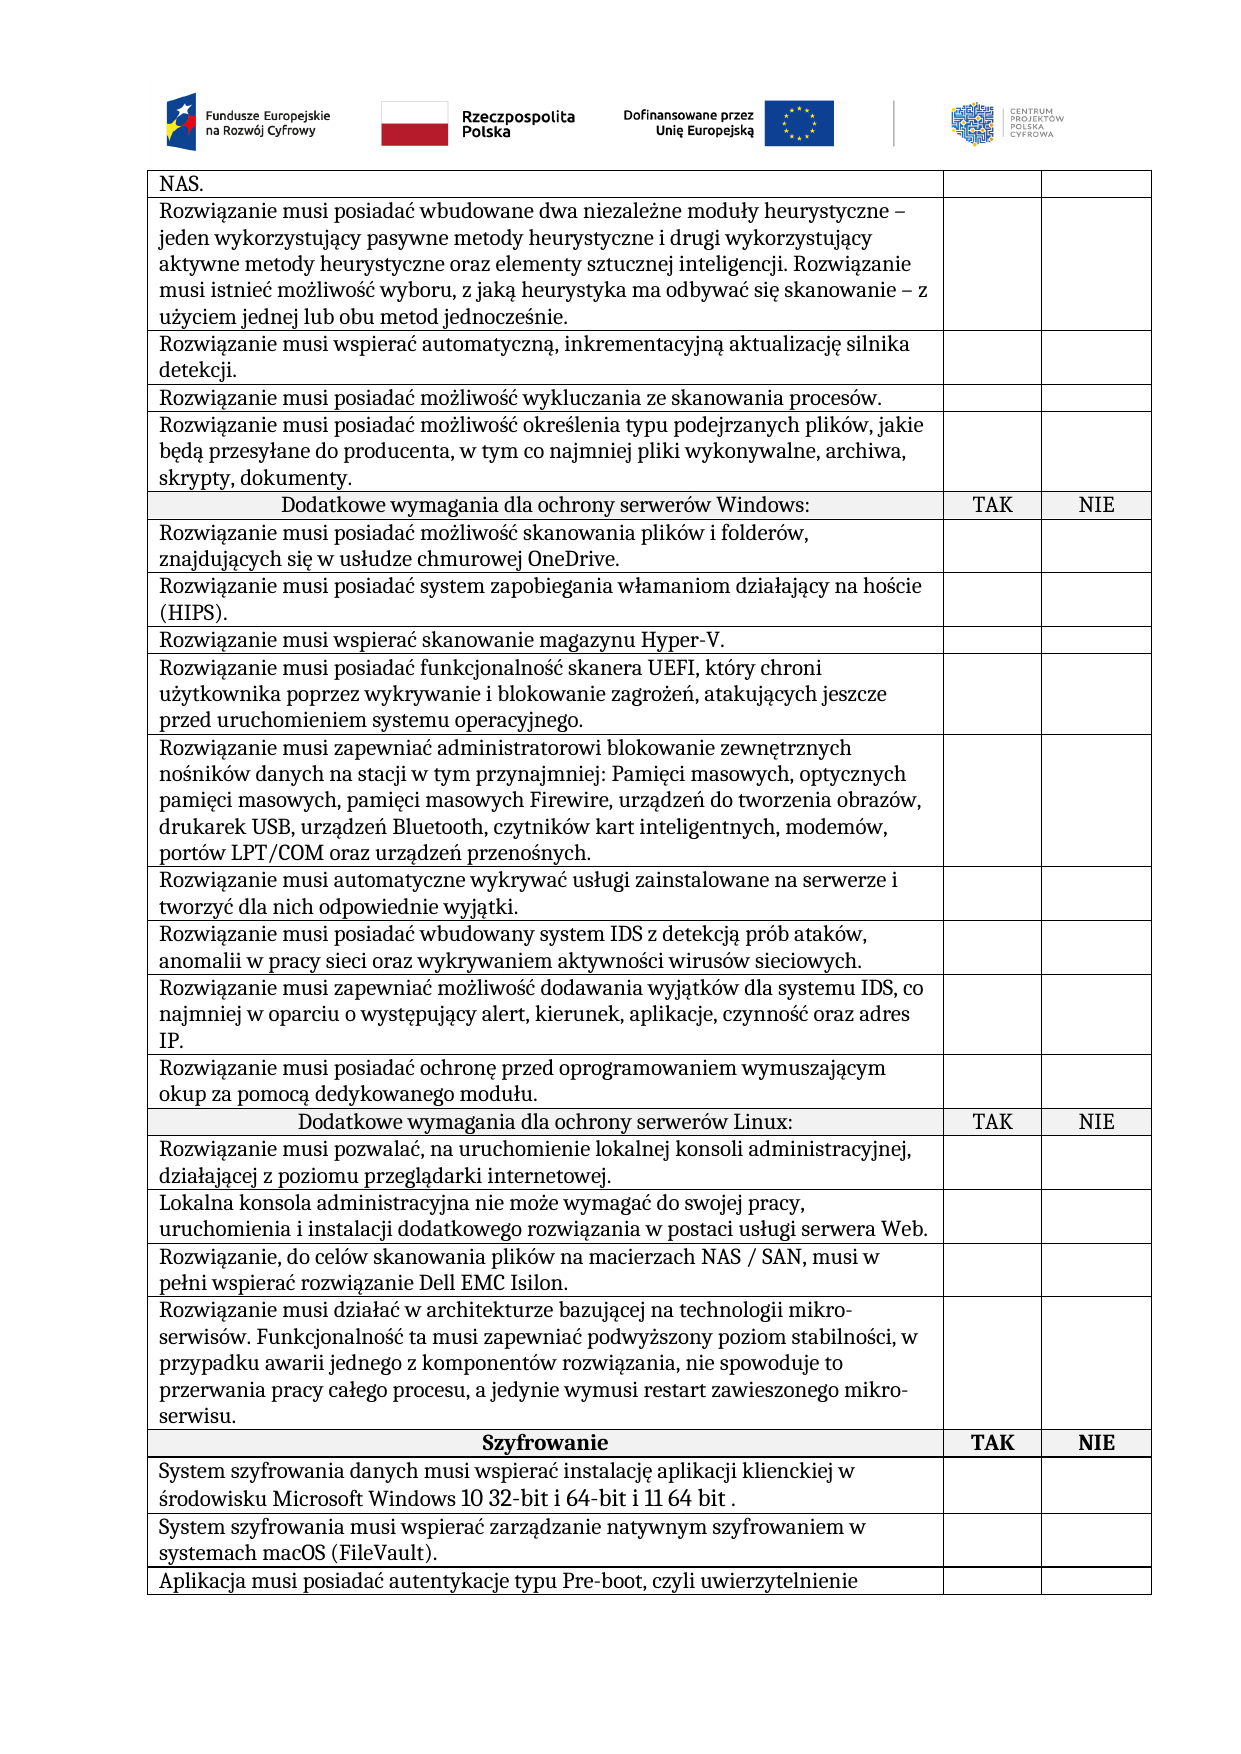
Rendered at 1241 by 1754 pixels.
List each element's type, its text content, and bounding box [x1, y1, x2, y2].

table_cell [1042, 198, 1151, 330]
table_cell [944, 1136, 1041, 1189]
table_cell [944, 171, 1041, 197]
table_cell Rozwiązanie musi posiadać system zapobiegania włamaniom działający na hoście (HIPS). [148, 573, 943, 626]
table_cell Rozwiązanie musi zapewniać możliwość skanowania dysków sieciowych typu NAS. [148, 171, 943, 197]
table_cell [1042, 331, 1151, 383]
table_cell [944, 412, 1041, 491]
table_cell Rozwiązanie musi posiadać wbudowany system IDS z detekcją prób ataków, anomalii w pracy sieci oraz wykrywaniem aktywności wirusów sieciowych. [148, 921, 943, 974]
table_cell [944, 1190, 1041, 1242]
table_cell [944, 654, 1041, 733]
table_cell [944, 1297, 1041, 1429]
table_cell [1042, 573, 1151, 626]
table_cell [944, 735, 1041, 866]
table_cell [944, 627, 1041, 653]
table_cell Rozwiązanie musi wspierać skanowanie magazynu Hyper-V. [148, 627, 943, 653]
table_cell Rozwiązanie musi posiadać ochronę przed oprogramowaniem wymuszającym okup za pomocą dedykowanego modułu. [148, 1055, 943, 1108]
table_cell Rozwiązanie musi zapewniać administratorowi blokowanie zewnętrznych nośników danych na stacji w tym przynajmniej: Pamięci masowych, optycznych pamięci masowych, pamięci masowych Firewire, urządzeń do tworzenia obrazów, drukarek USB, urządzeń Bluetooth, czytników kart inteligentnych, modemów, portów LPT/COM oraz urządzeń przenośnych. [148, 735, 943, 866]
table_cell [1042, 412, 1151, 491]
table_cell [1042, 1297, 1151, 1429]
table_cell Rozwiązanie musi automatyczne wykrywać usługi zainstalowane na serwerze i tworzyć dla nich odpowiednie wyjątki. [148, 867, 943, 920]
table_cell [944, 385, 1041, 411]
table_cell Dodatkowe wymagania dla ochrony serwerów Windows: [148, 492, 943, 518]
table_cell [1042, 867, 1151, 920]
table_cell System szyfrowania danych musi wspierać instalację aplikacji klienckiej w środowisku Microsoft Windows 10 32-bit i 64-bit i 11 64 bit . [148, 1458, 943, 1513]
table_cell Rozwiązanie musi posiadać wbudowane dwa niezależne moduły heurystyczne – jeden wykorzystujący pasywne metody heurystyczne i drugi wykorzystujący aktywne metody heurystyczne oraz elementy sztucznej inteligencji. Rozwiązanie musi istnieć możliwość wyboru, z jaką heurystyka ma odbywać się skanowanie – z użyciem jednej lub obu metod jednocześnie. [148, 198, 943, 330]
table_cell [1042, 1244, 1151, 1296]
table_cell [1042, 520, 1151, 572]
table_cell Dodatkowe wymagania dla ochrony serwerów Linux: [148, 1109, 943, 1135]
table_cell Szyfrowanie [148, 1430, 943, 1456]
table_cell Rozwiązanie musi działać w architekturze bazującej na technologii mikro-serwisów. Funkcjonalność ta musi zapewniać podwyższony poziom stabilności, w przypadku awarii jednego z komponentów rozwiązania, nie spowoduje to przerwania pracy całego procesu, a jedynie wymusi restart zawieszonego mikro-serwisu. [148, 1297, 943, 1429]
picture [147, 73, 1093, 170]
table_cell [944, 867, 1041, 920]
table_cell [1042, 1190, 1151, 1242]
table_cell [944, 1458, 1041, 1513]
table_cell NIE [1042, 1109, 1151, 1135]
table_cell [1042, 921, 1151, 974]
table_cell Rozwiązanie musi wspierać automatyczną, inkrementacyjną aktualizację silnika detekcji. [148, 331, 943, 383]
table_cell Rozwiązanie musi posiadać możliwość skanowania plików i folderów, znajdujących się w usłudze chmurowej OneDrive. [148, 520, 943, 572]
table_cell [1042, 1055, 1151, 1108]
table_cell [944, 198, 1041, 330]
table_cell [944, 1055, 1041, 1108]
table_cell [1042, 735, 1151, 866]
table_cell Rozwiązanie musi posiadać możliwość wykluczania ze skanowania procesów. [148, 385, 943, 411]
table_cell Rozwiązanie musi pozwalać, na uruchomienie lokalnej konsoli administracyjnej, działającej z poziomu przeglądarki internetowej. [148, 1136, 943, 1189]
table_cell Rozwiązanie musi posiadać możliwość określenia typu podejrzanych plików, jakie będą przesyłane do producenta, w tym co najmniej pliki wykonywalne, archiwa, skrypty, dokumenty. [148, 412, 943, 491]
table_cell [944, 975, 1041, 1054]
table_cell [1042, 1136, 1151, 1189]
table_cell [1042, 1568, 1151, 1594]
table_cell [944, 921, 1041, 974]
table_cell [1042, 171, 1151, 197]
table_cell [944, 1568, 1041, 1594]
table_cell [944, 520, 1041, 572]
table_cell [1042, 1514, 1151, 1566]
table_cell Rozwiązanie musi zapewniać możliwość dodawania wyjątków dla systemu IDS, co najmniej w oparciu o występujący alert, kierunek, aplikacje, czynność oraz adres IP. [148, 975, 943, 1054]
table_cell TAK [944, 1430, 1041, 1456]
table_cell [1042, 654, 1151, 733]
table_cell NIE [1042, 492, 1151, 518]
table_cell TAK [944, 492, 1041, 518]
table_cell Rozwiązanie musi posiadać funkcjonalność skanera UEFI, który chroni użytkownika poprzez wykrywanie i blokowanie zagrożeń, atakujących jeszcze przed uruchomieniem systemu operacyjnego. [148, 654, 943, 733]
table_cell [944, 1244, 1041, 1296]
table_cell Lokalna konsola administracyjna nie może wymagać do swojej pracy, uruchomienia i instalacji dodatkowego rozwiązania w postaci usługi serwera Web. [148, 1190, 943, 1242]
table_cell [1042, 627, 1151, 653]
table_cell [944, 573, 1041, 626]
table_cell NIE [1042, 1430, 1151, 1456]
table_cell [944, 1514, 1041, 1566]
table_cell [1042, 385, 1151, 411]
table_cell [1042, 1458, 1151, 1513]
table_cell Rozwiązanie, do celów skanowania plików na macierzach NAS / SAN, musi w pełni wspierać rozwiązanie Dell EMC Isilon. [148, 1244, 943, 1296]
table_cell [1042, 975, 1151, 1054]
table_cell System szyfrowania musi wspierać zarządzanie natywnym szyfrowaniem w systemach macOS (FileVault). [148, 1514, 943, 1566]
table_cell TAK [944, 1109, 1041, 1135]
table_cell [944, 331, 1041, 383]
